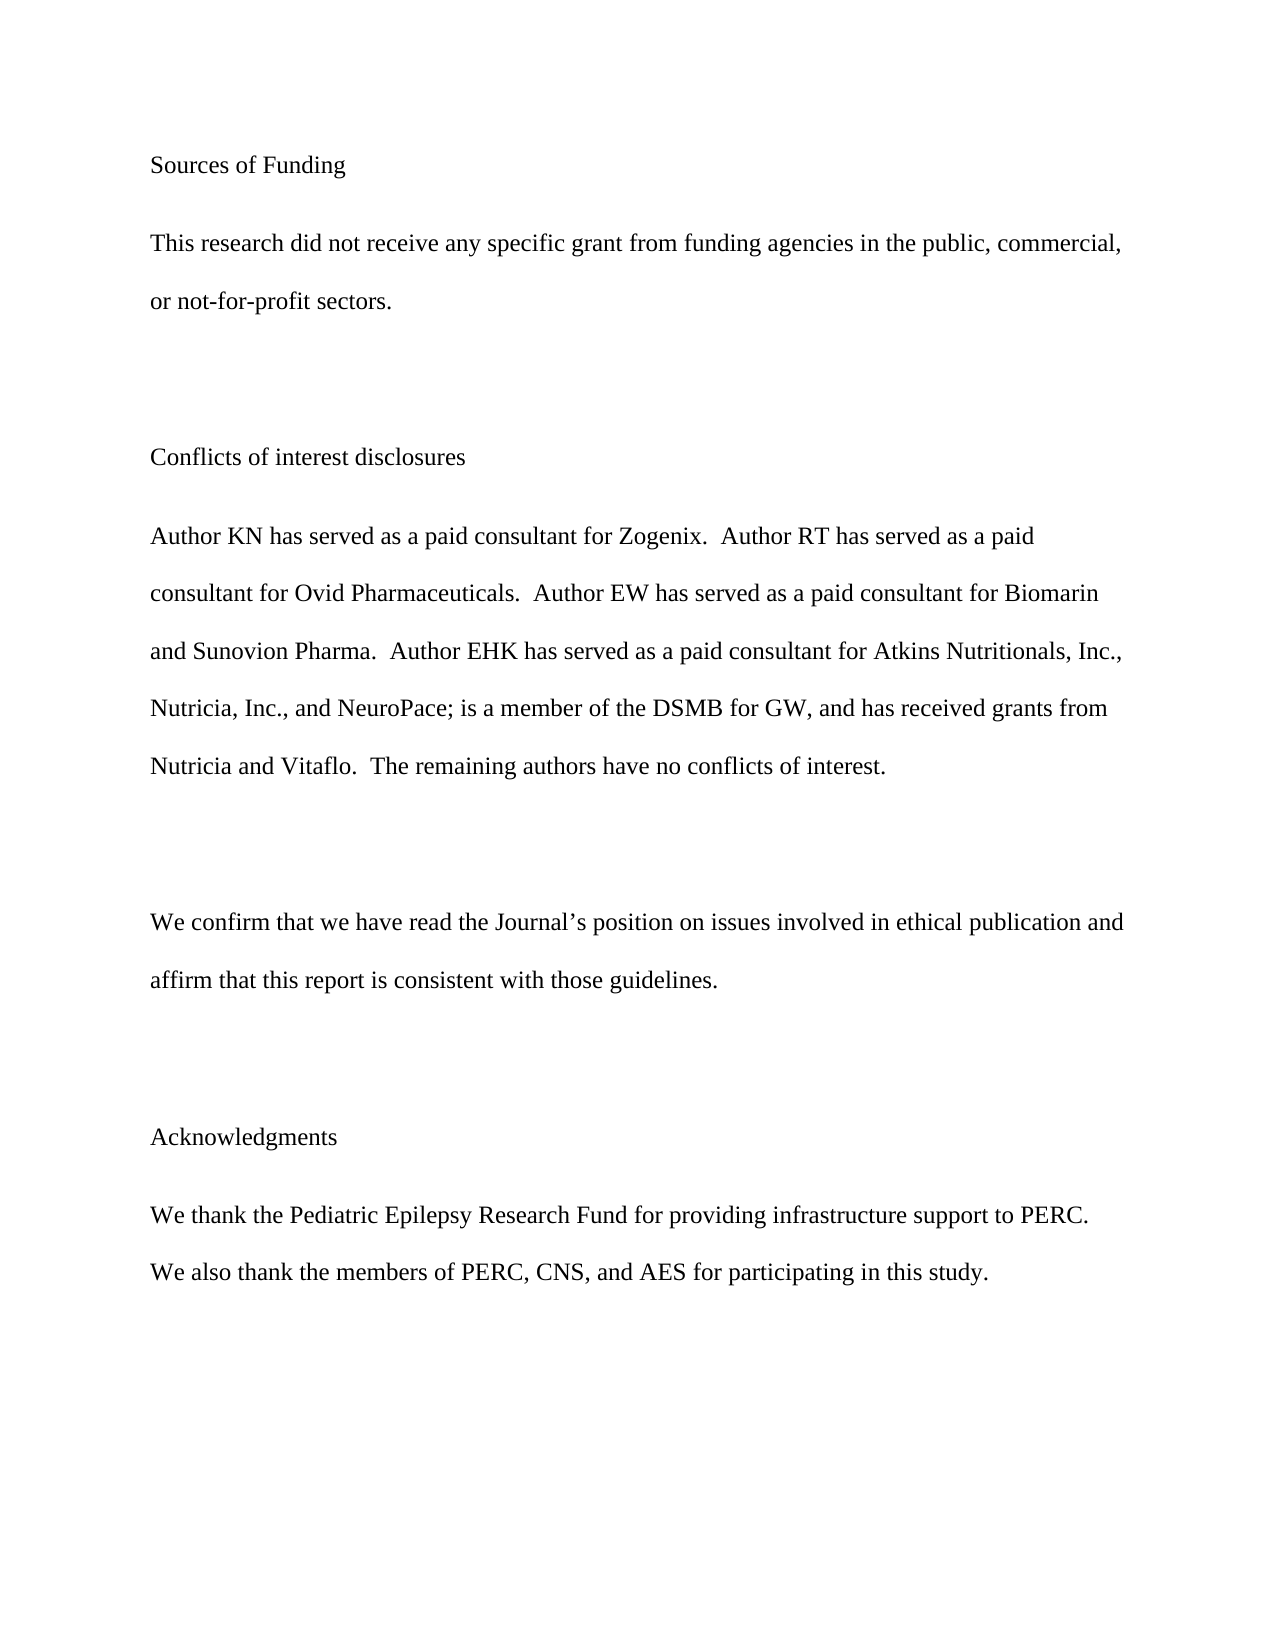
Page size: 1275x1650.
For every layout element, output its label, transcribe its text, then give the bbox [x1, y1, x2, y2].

text Conflicts of interest disclosures [150, 442, 1125, 471]
text Author KN has served as a paid consultant for Zogenix. Author RT has served as a paid consultant for Ovid Pharmaceuticals. Author EW has served as a paid consultant for Biomarin and Sunovion Pharma. Author EHK has served as a paid consultant for Atkins Nutritionals, Inc., Nutricia, Inc., and NeuroPace; is a member of the DSMB for GW, and has received grants from Nutricia and Vitaflo. The remaining authors have no conflicts of interest. [150, 521, 1125, 779]
text This research did not receive any specific grant from funding agencies in the public, commercial, or not-for-profit sectors. [150, 228, 1125, 314]
text Sources of Funding [150, 150, 1125, 179]
text Acknowledgments [150, 1122, 1125, 1150]
text We confirm that we have read the Journal’s position on issues involved in ethical publication and affirm that this report is consistent with those guidelines. [150, 907, 1125, 994]
text We thank the Pediatric Epilepsy Research Fund for providing infrastructure support to PERC. We also thank the members of PERC, CNS, and AES for participating in this study. [150, 1200, 1125, 1286]
